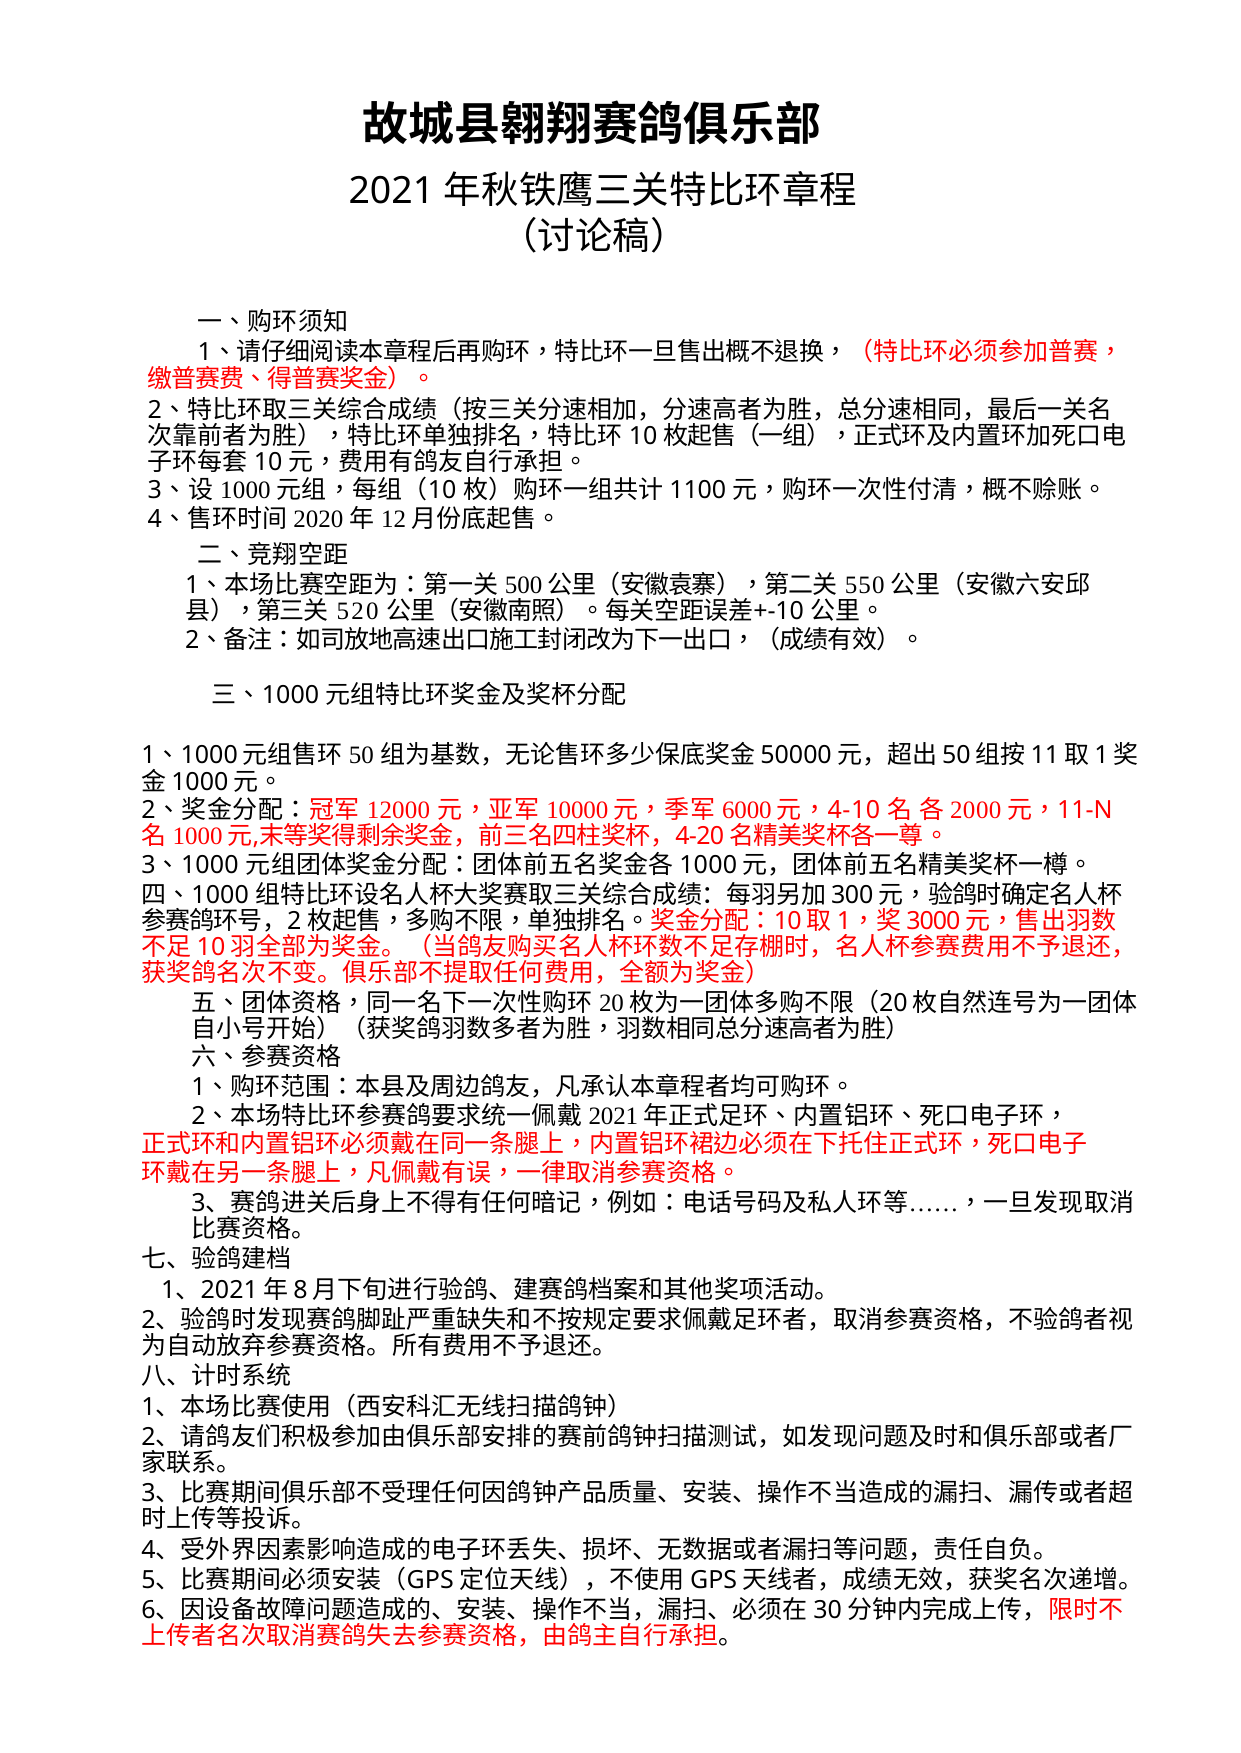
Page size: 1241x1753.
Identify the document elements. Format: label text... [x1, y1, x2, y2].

text 三、1000 元组特比环奖金及奖杯分配 [211, 683, 642, 709]
text 1、1000元组售环 50 组为基数，无论售环多少保底奖金50000元，超出50组按11取1奖金1000元。 [141, 743, 1141, 795]
text 3、设 1000元组，每组（10 枚）购环一组共计 1100 元，购环一次性付清，概不赊账。 [147, 478, 1130, 504]
text 正式环和内置铝环必须戴在同一条腿上，内置铝环裙边必须在下托住正式环，死口电子 [141, 1132, 1141, 1157]
text 1、购环范围：本县及周边鸽友，凡承认本章程者均可购环。 [191, 1075, 1141, 1101]
list 比赛期间俱乐部不受理任何因鸽钟产品质量、安装、操作不当造成的漏扫、漏传或者超时上传等投诉。 [141, 1481, 1141, 1533]
list 受外界因素影响造成的电子环丢失、损坏、无数据或者漏扫等问题，责任自负。 [141, 1537, 1141, 1563]
list 本场比赛使用（西安科汇无线扫描鸽钟） [141, 1394, 1141, 1420]
text 四、1000 组特比环设名人杯大奖赛取三关综合成绩：每羽另加300元，验鸽时确定名人杯参赛鸽环号，2 枚起售，多购不限，单独排名。奖金分配：10取1，奖3000元，售出羽数不足10羽全部为奖金。（当鸽友购买名人杯环数不足存棚时，名人杯参赛费用不予退还，获奖鸽名次不变。俱乐部不提取任何费用，全额为奖金） [141, 883, 1141, 987]
text 环戴在另一条腿上，凡佩戴有误，一律取消参赛资格。 [141, 1161, 1141, 1186]
text 2、特比环取三关综合成绩（按三关分速相加，分速高者为胜，总分速相同，最后一关名次靠前者为胜），特比环单独排名，特比环 10 枚起售（一组），正式环及内置环加死口电子环每套 10 元，费用有鸽友自行承担。 [147, 397, 1130, 475]
text （讨论稿） [348, 213, 935, 259]
text 一、购环须知 [197, 310, 1130, 335]
text 2、备注：如司放地高速出口施工封闭改为下一出口，（成绩有效）。 [185, 627, 1119, 653]
list 1、2021年8月下旬进行验鸽、建赛鸽档案和其他奖项活动。 [141, 1277, 1141, 1303]
list 计时系统 [141, 1364, 1141, 1390]
text 2、奖金分配：冠军 12000 元，亚军 10000元，季军 6000元，4-10 名 各2000元，11-N 名 1000元,末等奖得剩余奖金，前三名四柱奖杯，4-20名精美奖杯各一尊。 [141, 798, 1141, 850]
list 验鸽建档 [141, 1247, 1141, 1273]
text 4、售环时间 2020 年 12月份底起售。 [147, 507, 1130, 533]
list 因设备故障问题造成的、安装、操作不当，漏扫、必须在30分钟内完成上传，限时不上传者名次取消赛鸽失去参赛资格，由鸽主自行承担。 [141, 1598, 1141, 1650]
text 六、参赛资格 [191, 1046, 1141, 1071]
list 验鸽时发现赛鸽脚趾严重缺失和不按规定要求佩戴足环者，取消参赛资格，不验鸽者视为自动放弃参赛资格。所有费用不予退还。 [141, 1307, 1141, 1359]
list 赛鸽进关后身上不得有任何暗记，例如：电话号码及私人环等……，一旦发现取消比赛资格。 [191, 1191, 1141, 1243]
text 五、团体资格，同一名下一次性购环 20枚为一团体多购不限（20枚自然连号为一团体自小号开始）（获奖鸽羽数多者为胜，羽数相同总分速高者为胜） [191, 991, 1141, 1043]
text 故城县翱翔赛鸽俱乐部 [363, 104, 846, 149]
text 二、竞翔空距 [197, 543, 373, 568]
text 1、本场比赛空距为：第一关 500公里（安徽袁寨），第二关 550公里（安徽六安邱县），第三关 520公里（安徽南照）。每关空距误差+-10 公里。 [185, 573, 1119, 625]
text 2、本场特比环参赛鸽要求统一佩戴 2021年正式足环、内置铝环、死口电子环， [191, 1103, 1141, 1129]
text 2021 年秋铁鹰三关特比环章程 [348, 167, 935, 213]
text 3、1000 元组团体奖金分配：团体前五名奖金各1000元，团体前五名精美奖杯一樽。 [141, 853, 1141, 879]
text 1、请仔细阅读本章程后再购环，特比环一旦售出概不退换，（特比环必须参加普赛， [197, 339, 1130, 365]
list 请鸽友们积极参加由俱乐部安排的赛前鸽钟扫描测试，如发现问题及时和俱乐部或者厂家联系。 [141, 1424, 1141, 1477]
list 比赛期间必须安装（GPS定位天线），不使用GPS天线者，成绩无效，获奖名次递增。 [141, 1567, 1141, 1593]
text 缴普赛费、得普赛奖金）。 [147, 368, 1130, 393]
